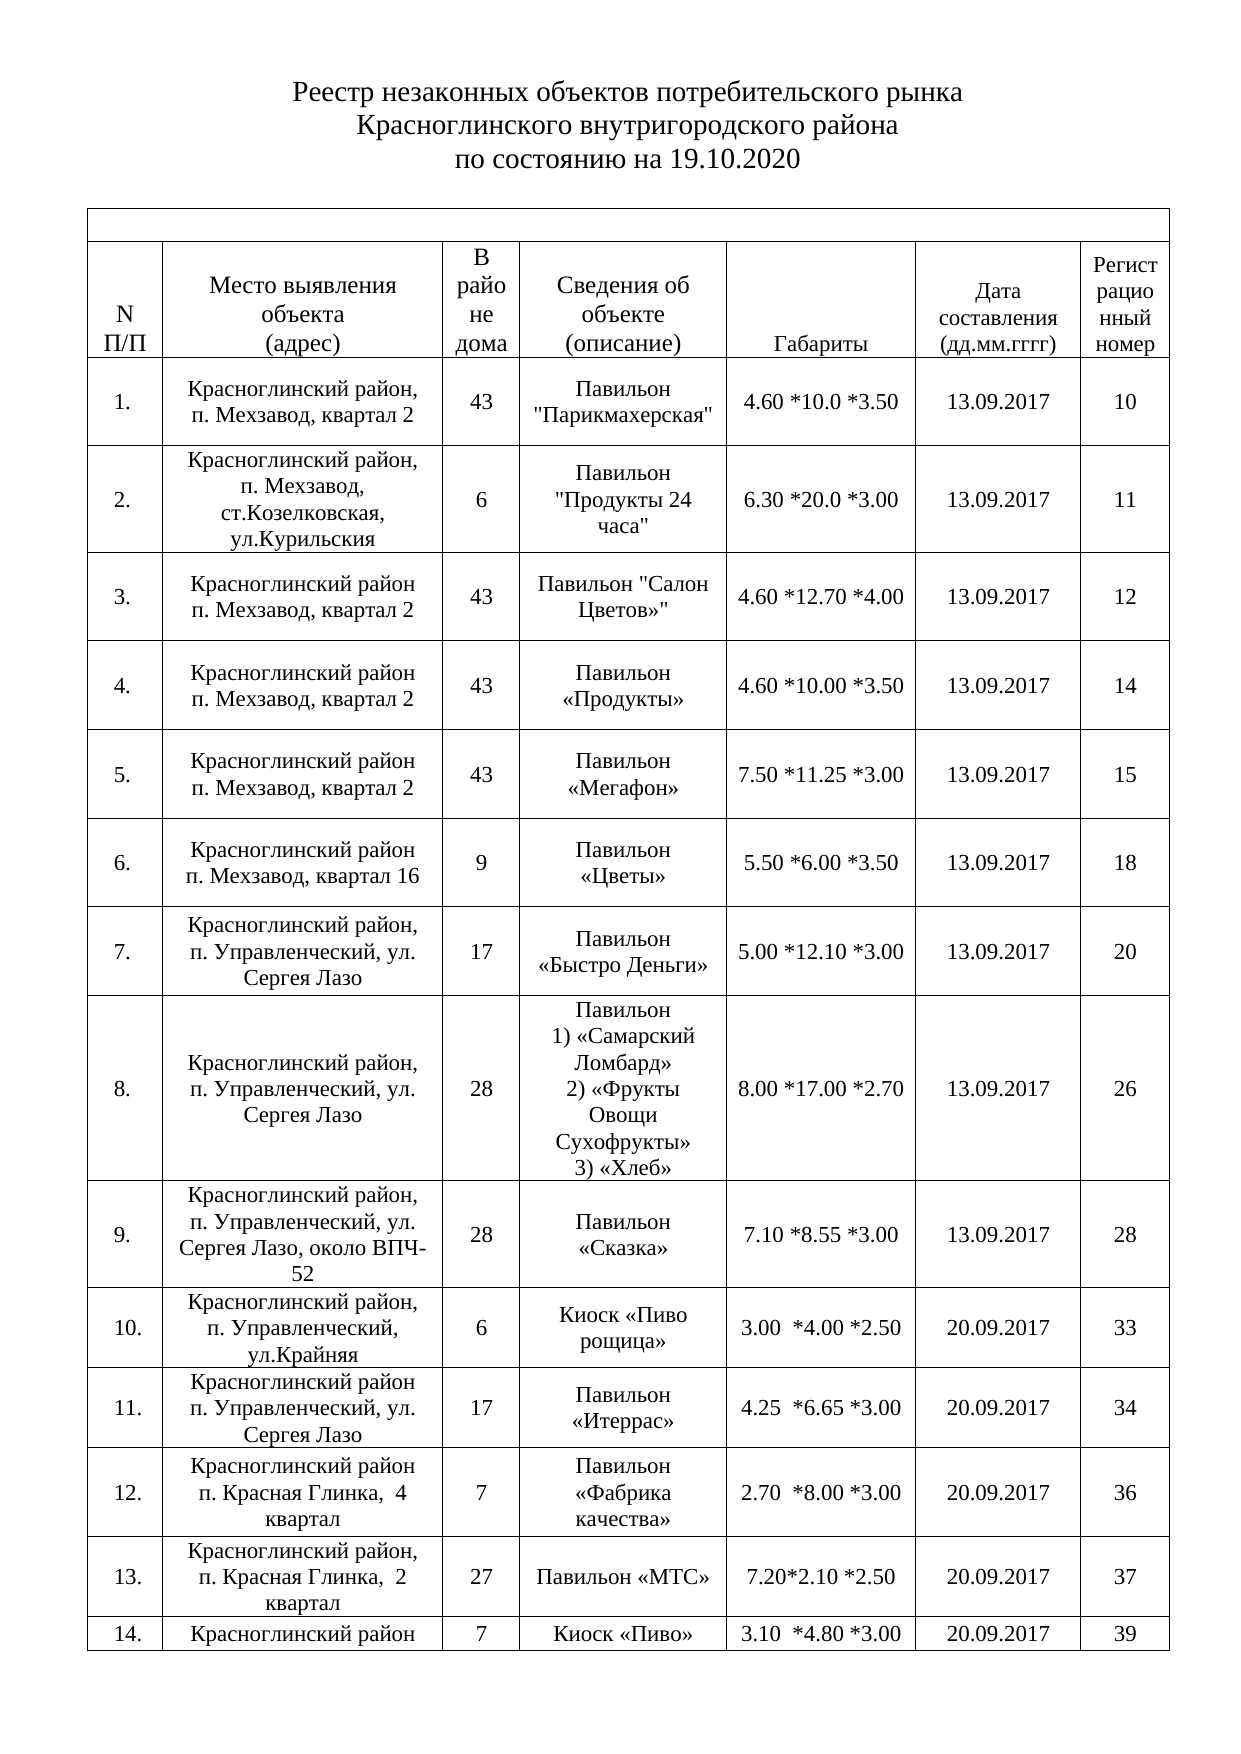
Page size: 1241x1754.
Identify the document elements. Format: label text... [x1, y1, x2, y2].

table_cell [88, 358, 162, 445]
table_cell [88, 553, 162, 640]
table_cell Красноглинский район п. Мехзавод, квартал 2 [163, 641, 442, 729]
table_cell 14 [1081, 641, 1169, 729]
table_cell Красноглинский район, п. Управленческий, ул. Сергея Лазо, около ВПЧ-52 [163, 1181, 442, 1287]
table_cell 28 [443, 996, 519, 1180]
table_cell Дата составления (дд.мм.гггг) [916, 242, 1080, 357]
table_cell Павильон "Продукты 24 часа" [520, 446, 726, 552]
table_cell Красноглинский район, п. Управленческий, ул. Сергея Лазо [163, 996, 442, 1180]
table_cell 18 [1081, 819, 1169, 906]
table_cell N П/П [88, 242, 162, 357]
table_cell Красноглинский район, п. Мехзавод, квартал 2 [163, 358, 442, 445]
table_cell 5.50 *6.00 *3.50 [727, 819, 915, 906]
table_cell 8.00 *17.00 *2.70 [727, 996, 915, 1180]
table_cell 4.60 *12.70 *4.00 [727, 553, 915, 640]
table_cell Павильон "Салон Цветов»" [520, 553, 726, 640]
table_cell Павильон «Сказка» [520, 1181, 726, 1287]
table_cell 43 [443, 553, 519, 640]
table_cell Павильон 1) «Самарский Ломбард» 2) «Фрукты Овощи Сухофрукты» 3) «Хлеб» [520, 996, 726, 1180]
table_cell [88, 1288, 162, 1367]
table_cell [88, 730, 162, 818]
text по состоянию на 19.10.2020 [89, 141, 1167, 174]
table_cell Красноглинский район п. Мехзавод, квартал 2 [163, 730, 442, 818]
table_cell 6.30 *20.0 *3.00 [727, 446, 915, 552]
table_cell Павильон «Мегафон» [520, 730, 726, 818]
table_cell 5.00 *12.10 *3.00 [727, 907, 915, 995]
table_cell 7.20*2.10 *2.50 [727, 1537, 915, 1616]
table_cell Павильон «МТС» [520, 1537, 726, 1616]
table_cell 10 [1081, 358, 1169, 445]
table_cell Красноглинский район п. Управленческий, ул. Сергея Лазо [163, 1368, 442, 1447]
table_cell Красноглинский район, п. Красная Глинка, 2 квартал [163, 1537, 442, 1616]
table_cell 37 [1081, 1537, 1169, 1616]
table_cell Сведения об объекте (описание) [520, 242, 726, 357]
table_cell [88, 641, 162, 729]
table_cell 28 [443, 1181, 519, 1287]
table_cell [88, 446, 162, 552]
table_cell 13.09.2017 [916, 358, 1080, 445]
table_cell Красноглинский район, п. Управленческий, ул.Крайняя [163, 1288, 442, 1367]
table_cell [88, 819, 162, 906]
table_cell Киоск «Пиво» [520, 1617, 726, 1649]
table_cell 26 [1081, 996, 1169, 1180]
table_cell 36 [1081, 1448, 1169, 1536]
table_cell 20 [1081, 907, 1169, 995]
table_cell 34 [1081, 1368, 1169, 1447]
table_cell 3.00 *4.00 *2.50 [727, 1288, 915, 1367]
table_cell [88, 996, 162, 1180]
table_cell 4.25 *6.65 *3.00 [727, 1368, 915, 1447]
table_cell 11 [1081, 446, 1169, 552]
table_cell 9 [443, 819, 519, 906]
table_cell Красноглинский район п. Красная Глинка, 4 квартал [163, 1448, 442, 1536]
table_cell 7.10 *8.55 *3.00 [727, 1181, 915, 1287]
table_cell Павильон «Быстро Деньги» [520, 907, 726, 995]
table_cell 4.60 *10.00 *3.50 [727, 641, 915, 729]
table_cell 12 [1081, 553, 1169, 640]
table_cell В районе дома [443, 242, 519, 357]
table_cell [88, 1537, 162, 1616]
table_cell 13.09.2017 [916, 730, 1080, 818]
table_cell Габариты [727, 242, 915, 357]
table_cell 43 [443, 641, 519, 729]
table_cell 7.50 *11.25 *3.00 [727, 730, 915, 818]
table_cell 7 [443, 1448, 519, 1536]
table_cell 3.10 *4.80 *3.00 [727, 1617, 915, 1649]
table_cell Киоск «Пиво рощица» [520, 1288, 726, 1367]
table_cell 13.09.2017 [916, 819, 1080, 906]
table_cell 13.09.2017 [916, 553, 1080, 640]
table_cell [88, 1181, 162, 1287]
table_cell 17 [443, 907, 519, 995]
table_cell 43 [443, 358, 519, 445]
table_cell 13.09.2017 [916, 641, 1080, 729]
table_cell 20.09.2017 [916, 1537, 1080, 1616]
table_cell Красноглинский район, п. Управленческий, ул. Сергея Лазо [163, 907, 442, 995]
table_cell 6 [443, 1288, 519, 1367]
table_cell Красноглинский район п. Мехзавод, квартал 2 [163, 553, 442, 640]
table_cell 6 [443, 446, 519, 552]
table_cell Павильон "Парикмахерская" [520, 358, 726, 445]
table_cell 20.09.2017 [916, 1288, 1080, 1367]
table_cell Павильон «Цветы» [520, 819, 726, 906]
table_cell Красноглинский район п. Мехзавод, квартал 16 [163, 819, 442, 906]
table_cell Павильон «Итеррас» [520, 1368, 726, 1447]
table_cell 15 [1081, 730, 1169, 818]
table_cell 7 [443, 1617, 519, 1649]
table_header [88, 209, 1169, 241]
table_cell 27 [443, 1537, 519, 1616]
table_cell 20.09.2017 [916, 1448, 1080, 1536]
table_cell Регистрационный номер [1081, 242, 1169, 357]
text Красноглинского внутригородского района [89, 107, 1167, 141]
table_cell 4.60 *10.0 *3.50 [727, 358, 915, 445]
table_cell 17 [443, 1368, 519, 1447]
text Реестр незаконных объектов потребительского рынка [89, 74, 1167, 107]
table_cell 20.09.2017 [916, 1368, 1080, 1447]
table_cell 13.09.2017 [916, 1181, 1080, 1287]
table_cell 20.09.2017 [916, 1617, 1080, 1649]
table_cell 43 [443, 730, 519, 818]
table_cell 13.09.2017 [916, 446, 1080, 552]
table_cell [88, 1617, 162, 1649]
table_cell 13.09.2017 [916, 907, 1080, 995]
table_cell [88, 1448, 162, 1536]
table_cell 39 [1081, 1617, 1169, 1649]
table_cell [163, 1617, 442, 1649]
table_cell 28 [1081, 1181, 1169, 1287]
table_cell [88, 907, 162, 995]
table_cell Павильон «Фабрика качества» [520, 1448, 726, 1536]
table_cell 33 [1081, 1288, 1169, 1367]
table_cell 2.70 *8.00 *3.00 [727, 1448, 915, 1536]
table_cell Место выявления объекта (адрес) [163, 242, 442, 357]
table_cell [88, 1368, 162, 1447]
table_cell 13.09.2017 [916, 996, 1080, 1180]
table_cell Красноглинский район, п. Мехзавод, ст.Козелковская, ул.Курильския [163, 446, 442, 552]
table_cell Павильон «Продукты» [520, 641, 726, 729]
